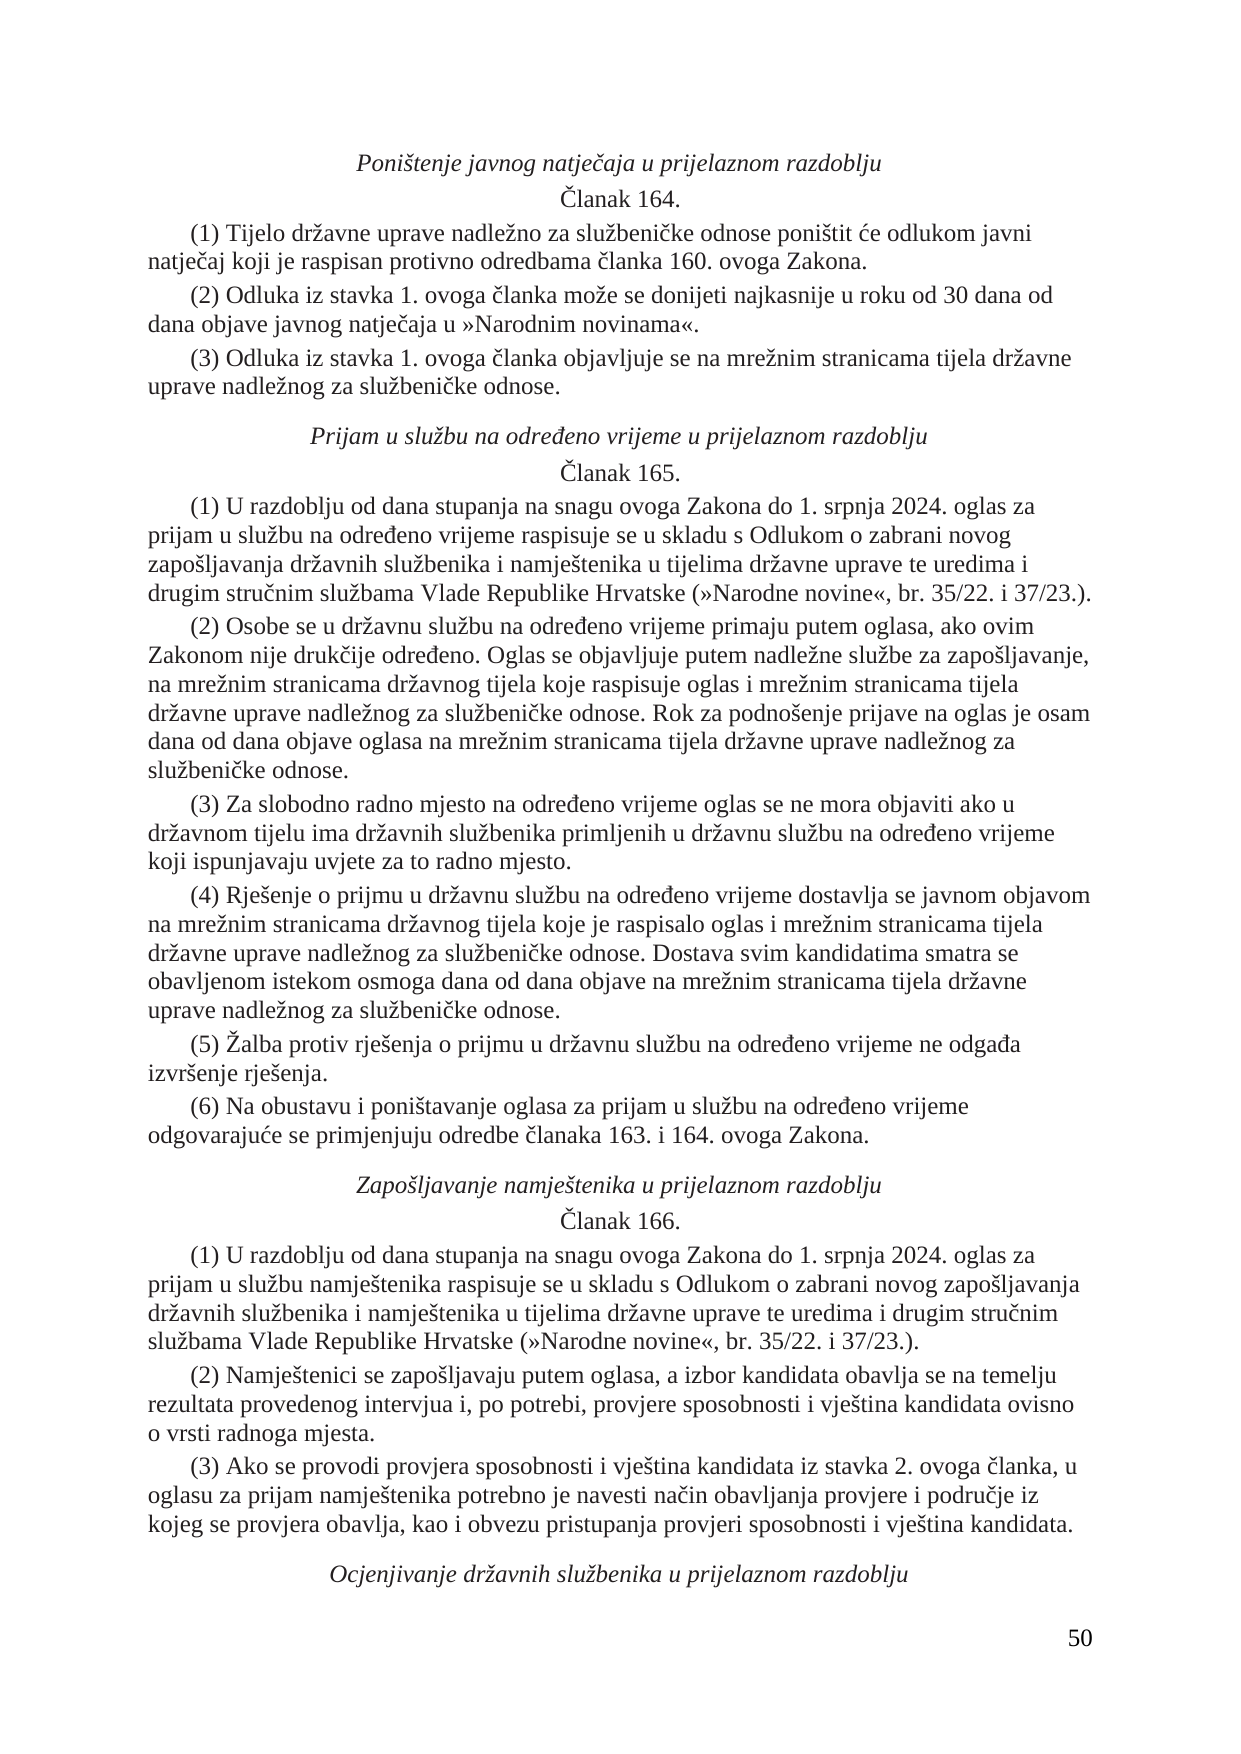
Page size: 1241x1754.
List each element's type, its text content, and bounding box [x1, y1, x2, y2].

text Prijam u službu na određeno vrijeme u prijelaznom razdoblju [148, 421, 1093, 450]
text Članak 166. [148, 1206, 1093, 1235]
text (3) Ako se provodi provjera sposobnosti i vještina kandidata iz stavka 2. ovoga članka, u oglasu za prijam namještenika potrebno je navesti način obavljanja provjere i područje iz kojeg se provjera obavlja, kao i obvezu pristupanja provjeri sposobnosti i vještina kandidata. [148, 1451, 1093, 1538]
text (3) Odluka iz stavka 1. ovoga članka objavljuje se na mrežnim stranicama tijela državne uprave nadležnog za službeničke odnose. [148, 343, 1093, 400]
text (6) Na obustavu i poništavanje oglasa za prijam u službu na određeno vrijeme odgovarajuće se primjenjuju odredbe članaka 163. i 164. ovoga Zakona. [148, 1091, 1093, 1149]
text Članak 164. [148, 184, 1093, 213]
text (2) Osobe se u državnu službu na određeno vrijeme primaju putem oglasa, ako ovim Zakonom nije drukčije određeno. Oglas se objavljuje putem nadležne službe za zapošljavanje, na mrežnim stranicama državnog tijela koje raspisuje oglas i mrežnim stranicama tijela državne uprave nadležnog za službeničke odnose. Rok za podnošenje prijave na oglas je osam dana od dana objave oglasa na mrežnim stranicama tijela državne uprave nadležnog za službeničke odnose. [148, 611, 1093, 784]
text (3) Za slobodno radno mjesto na određeno vrijeme oglas se ne mora objaviti ako u državnom tijelu ima državnih službenika primljenih u državnu službu na određeno vrijeme koji ispunjavaju uvjete za to radno mjesto. [148, 789, 1093, 875]
text (1) U razdoblju od dana stupanja na snagu ovoga Zakona do 1. srpnja 2024. oglas za prijam u službu namještenika raspisuje se u skladu s Odlukom o zabrani novog zapošljavanja državnih službenika i namještenika u tijelima državne uprave te uredima i drugim stručnim službama Vlade Republike Hrvatske (»Narodne novine«, br. 35/22. i 37/23.). [148, 1240, 1093, 1355]
text Ocjenjivanje državnih službenika u prijelaznom razdoblju [148, 1559, 1093, 1588]
text Članak 165. [148, 458, 1093, 486]
text (2) Odluka iz stavka 1. ovoga članka može se donijeti najkasnije u roku od 30 dana od dana objave javnog natječaja u »Narodnim novinama«. [148, 280, 1093, 338]
text Zapošljavanje namještenika u prijelaznom razdoblju [148, 1170, 1093, 1199]
text (4) Rješenje o prijmu u državnu službu na određeno vrijeme dostavlja se javnom objavom na mrežnim stranicama državnog tijela koje je raspisalo oglas i mrežnim stranicama tijela državne uprave nadležnog za službeničke odnose. Dostava svim kandidatima smatra se obavljenom istekom osmoga dana od dana objave na mrežnim stranicama tijela državne uprave nadležnog za službeničke odnose. [148, 880, 1093, 1024]
text (1) U razdoblju od dana stupanja na snagu ovoga Zakona do 1. srpnja 2024. oglas za prijam u službu na određeno vrijeme raspisuje se u skladu s Odlukom o zabrani novog zapošljavanja državnih službenika i namještenika u tijelima državne uprave te uredima i drugim stručnim službama Vlade Republike Hrvatske (»Narodne novine«, br. 35/22. i 37/23.). [148, 491, 1093, 606]
text (2) Namještenici se zapošljavaju putem oglasa, a izbor kandidata obavlja se na temelju rezultata provedenog intervjua i, po potrebi, provjere sposobnosti i vještina kandidata ovisno o vrsti radnoga mjesta. [148, 1360, 1093, 1446]
text Poništenje javnog natječaja u prijelaznom razdoblju [148, 148, 1093, 176]
text (1) Tijelo državne uprave nadležno za službeničke odnose poništit će odlukom javni natječaj koji je raspisan protivno odredbama članka 160. ovoga Zakona. [148, 218, 1093, 275]
text (5) Žalba protiv rješenja o prijmu u državnu službu na određeno vrijeme ne odgađa izvršenje rješenja. [148, 1029, 1093, 1086]
